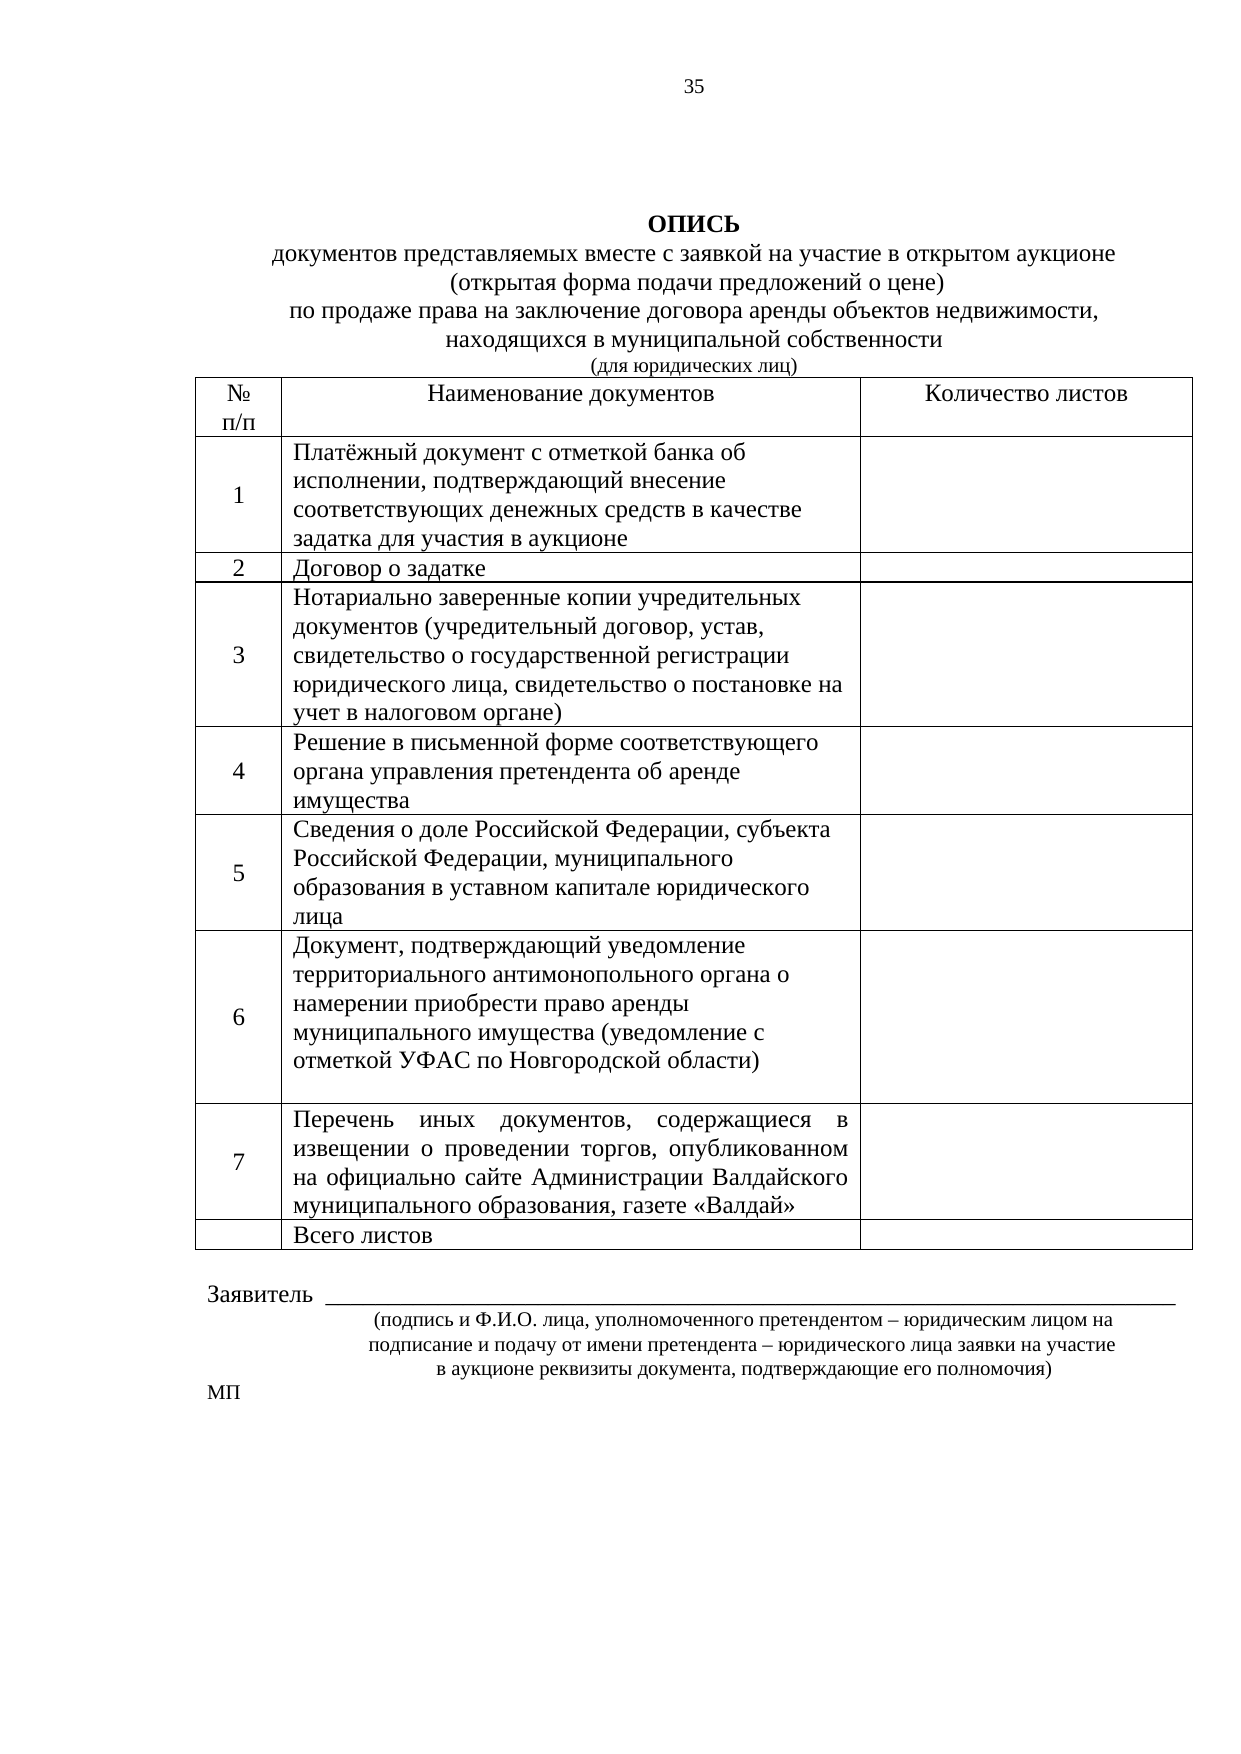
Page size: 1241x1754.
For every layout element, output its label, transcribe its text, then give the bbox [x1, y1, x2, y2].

table_cell Перечень иных документов, содержащиеся в извещении о проведении торгов, опубликованном на официально сайте Администрации Валдайского муниципального образования, газете «Валдай» [282, 1104, 860, 1219]
table_cell 6 [196, 931, 281, 1103]
text в аукционе реквизиты документа, подтверждающие его полномочия) [207, 1356, 1181, 1379]
table_cell Платёжный документ с отметкой банка об исполнении, подтверждающий внесение соответствующих денежных средств в качестве задатка для участия в аукционе [282, 437, 860, 552]
table_cell Договор о задатке [282, 553, 860, 581]
table_cell Всего листов [282, 1220, 860, 1249]
table_cell [861, 583, 1192, 726]
table_cell Решение в письменной форме соответствующего органа управления претендента об аренде имущества [282, 727, 860, 813]
table_cell Документ, подтверждающий уведомление территориального антимонопольного органа о намерении приобрести право аренды муниципального имущества (уведомление с отметкой УФАС по Новгородской области) [282, 931, 860, 1103]
table_cell 2 [196, 553, 281, 581]
table_cell 3 [196, 583, 281, 726]
text находящихся в муниципальной собственности [207, 324, 1181, 353]
table_cell [861, 1220, 1192, 1249]
table_cell [861, 727, 1192, 813]
table_cell 7 [196, 1104, 281, 1219]
table_cell [861, 437, 1192, 552]
table_cell [861, 815, 1192, 929]
text (для юридических лиц) [207, 353, 1181, 377]
text Заявитель ____________________________________________________________________ [207, 1279, 1181, 1307]
text (открытая форма подачи предложений о цене) [207, 267, 1181, 295]
text (подпись и Ф.И.О. лица, уполномоченного претендентом – юридическим лицом на [207, 1307, 1181, 1331]
table_cell [861, 553, 1192, 581]
table_header Наименование документов [282, 378, 860, 436]
text подписание и подачу от имени претендента – юридического лица заявки на участие [207, 1331, 1181, 1356]
table_cell [196, 1220, 281, 1249]
table_cell 5 [196, 815, 281, 929]
table_cell [861, 931, 1192, 1103]
table_cell 4 [196, 727, 281, 813]
text документов представляемых вместе с заявкой на участие в открытом аукционе [207, 238, 1181, 267]
text по продаже права на заключение договора аренды объектов недвижимости, [207, 295, 1181, 324]
table_cell Сведения о доле Российской Федерации, субъекта Российской Федерации, муниципального образования в уставном капитале юридического лица [282, 815, 860, 929]
text ОПИСЬ [207, 209, 1181, 238]
table_cell [861, 1104, 1192, 1219]
text МП [207, 1379, 1181, 1404]
table_cell Нотариально заверенные копии учредительных документов (учредительный договор, устав, свидетельство о государственной регистрации юридического лица, свидетельство о постановке на учет в налоговом органе) [282, 583, 860, 726]
table_cell 1 [196, 437, 281, 552]
table_header Количество листов [861, 378, 1192, 436]
table_header № п/п [196, 378, 281, 436]
